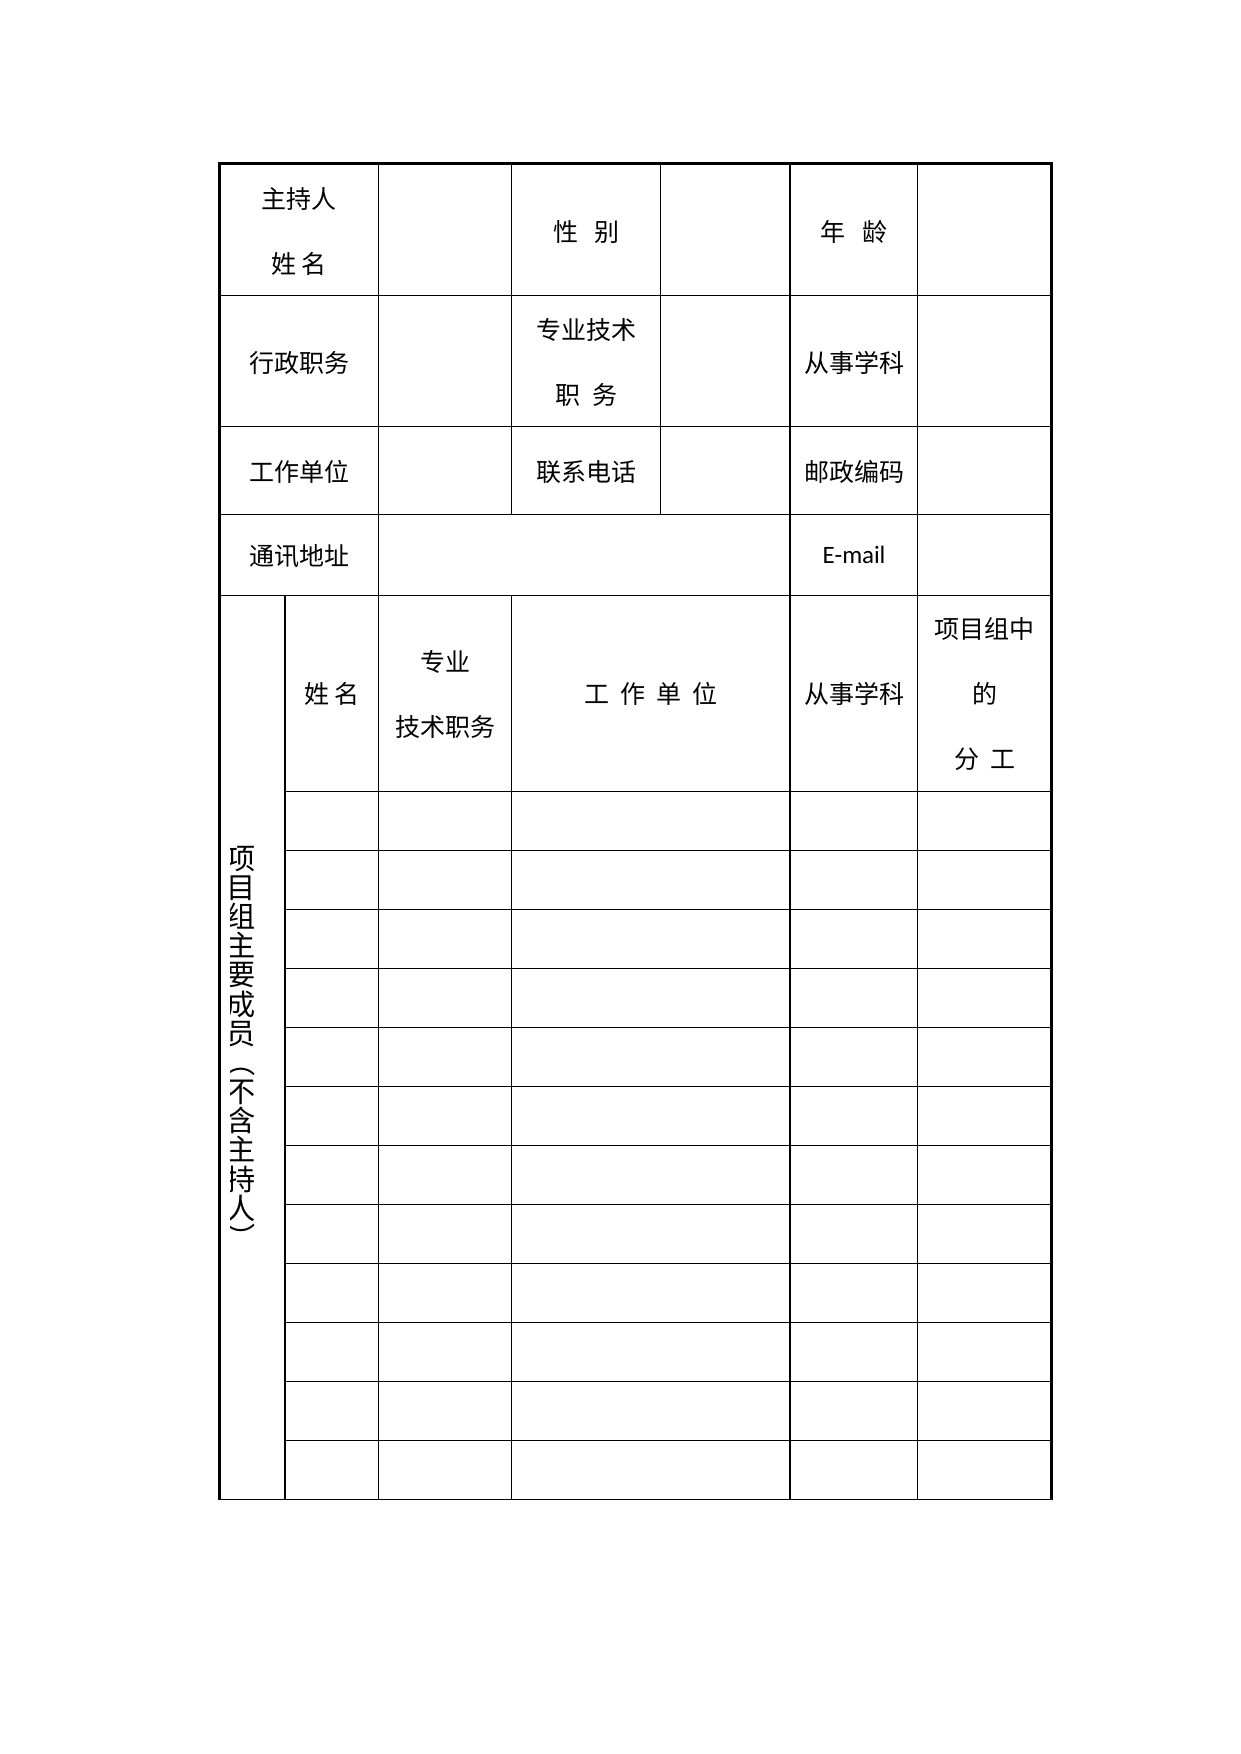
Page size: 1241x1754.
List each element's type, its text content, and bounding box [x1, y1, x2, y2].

table_cell [512, 1028, 789, 1086]
table_cell [286, 1146, 378, 1204]
table_cell [512, 851, 789, 909]
table_cell 从事学科 [791, 296, 917, 426]
table_cell [918, 1264, 1050, 1322]
table_cell [286, 851, 378, 909]
table_cell 从事学科 [791, 596, 917, 791]
table_header 性 别 [512, 165, 660, 295]
table_cell [918, 1323, 1050, 1381]
table_cell [791, 910, 917, 968]
table_cell [512, 910, 789, 968]
table_cell 邮政编码 [791, 427, 917, 514]
table_cell [791, 1264, 917, 1322]
table_cell 项目组主要成员（不含主持人） [221, 596, 284, 1499]
table_cell [918, 1087, 1050, 1145]
table_cell [379, 910, 511, 968]
table_cell [918, 515, 1050, 594]
table_cell [918, 1028, 1050, 1086]
table_cell [791, 1323, 917, 1381]
table_cell 姓 名 [286, 596, 378, 791]
table_cell [661, 427, 789, 514]
table_cell [379, 792, 511, 850]
table_cell [379, 1441, 511, 1499]
table_cell [286, 792, 378, 850]
table_cell [791, 969, 917, 1027]
table_cell 通讯地址 [221, 515, 378, 594]
table_header 年 龄 [791, 165, 917, 295]
table_cell [286, 1028, 378, 1086]
table_cell [512, 1382, 789, 1440]
table_cell [918, 427, 1050, 514]
table_cell [286, 1441, 378, 1499]
table_cell [286, 1205, 378, 1263]
table_cell [379, 969, 511, 1027]
table_cell [918, 1441, 1050, 1499]
table_cell [379, 1087, 511, 1145]
table_cell [661, 296, 789, 426]
table_cell [512, 1205, 789, 1263]
table_cell [286, 1323, 378, 1381]
table_cell E-mail [791, 515, 917, 594]
table_cell [791, 851, 917, 909]
table_cell 工作单位 [221, 427, 378, 514]
table_cell [918, 851, 1050, 909]
table_cell [512, 792, 789, 850]
table_cell 联系电话 [512, 427, 660, 514]
table_header [661, 165, 789, 295]
table_cell [512, 1441, 789, 1499]
table_cell [791, 1087, 917, 1145]
table_cell [379, 1146, 511, 1204]
table_cell [286, 910, 378, 968]
table_cell [918, 969, 1050, 1027]
table_cell [918, 792, 1050, 850]
table_header [379, 165, 511, 295]
table_header 主持人 姓 名 [221, 165, 378, 295]
table_cell [791, 792, 917, 850]
table_cell [791, 1441, 917, 1499]
table_cell 专业 技术职务 [379, 596, 511, 791]
table_header [918, 165, 1050, 295]
table_cell [286, 1087, 378, 1145]
table_cell [918, 1146, 1050, 1204]
table_cell [918, 296, 1050, 426]
table_cell [379, 296, 511, 426]
table_cell [286, 969, 378, 1027]
table_cell [512, 1087, 789, 1145]
table_cell [512, 969, 789, 1027]
table_cell [918, 1382, 1050, 1440]
table_cell 项目组中的 分 工 [918, 596, 1050, 791]
table_cell [791, 1028, 917, 1086]
table_cell [379, 1264, 511, 1322]
table_cell [379, 515, 789, 594]
table_cell [286, 1264, 378, 1322]
table_cell [918, 910, 1050, 968]
table_cell [918, 1205, 1050, 1263]
table_cell [512, 1323, 789, 1381]
table_cell [379, 427, 511, 514]
table_cell [791, 1382, 917, 1440]
table_cell [379, 851, 511, 909]
table_cell 专业技术 职 务 [512, 296, 660, 426]
table_cell [791, 1205, 917, 1263]
table_cell [379, 1205, 511, 1263]
table_cell 工 作 单 位 [512, 596, 789, 791]
table_cell [379, 1382, 511, 1440]
table_cell [379, 1323, 511, 1381]
table_cell [512, 1264, 789, 1322]
table_cell [379, 1028, 511, 1086]
table_cell [791, 1146, 917, 1204]
table_cell [286, 1382, 378, 1440]
table_cell 行政职务 [221, 296, 378, 426]
table_cell [512, 1146, 789, 1204]
